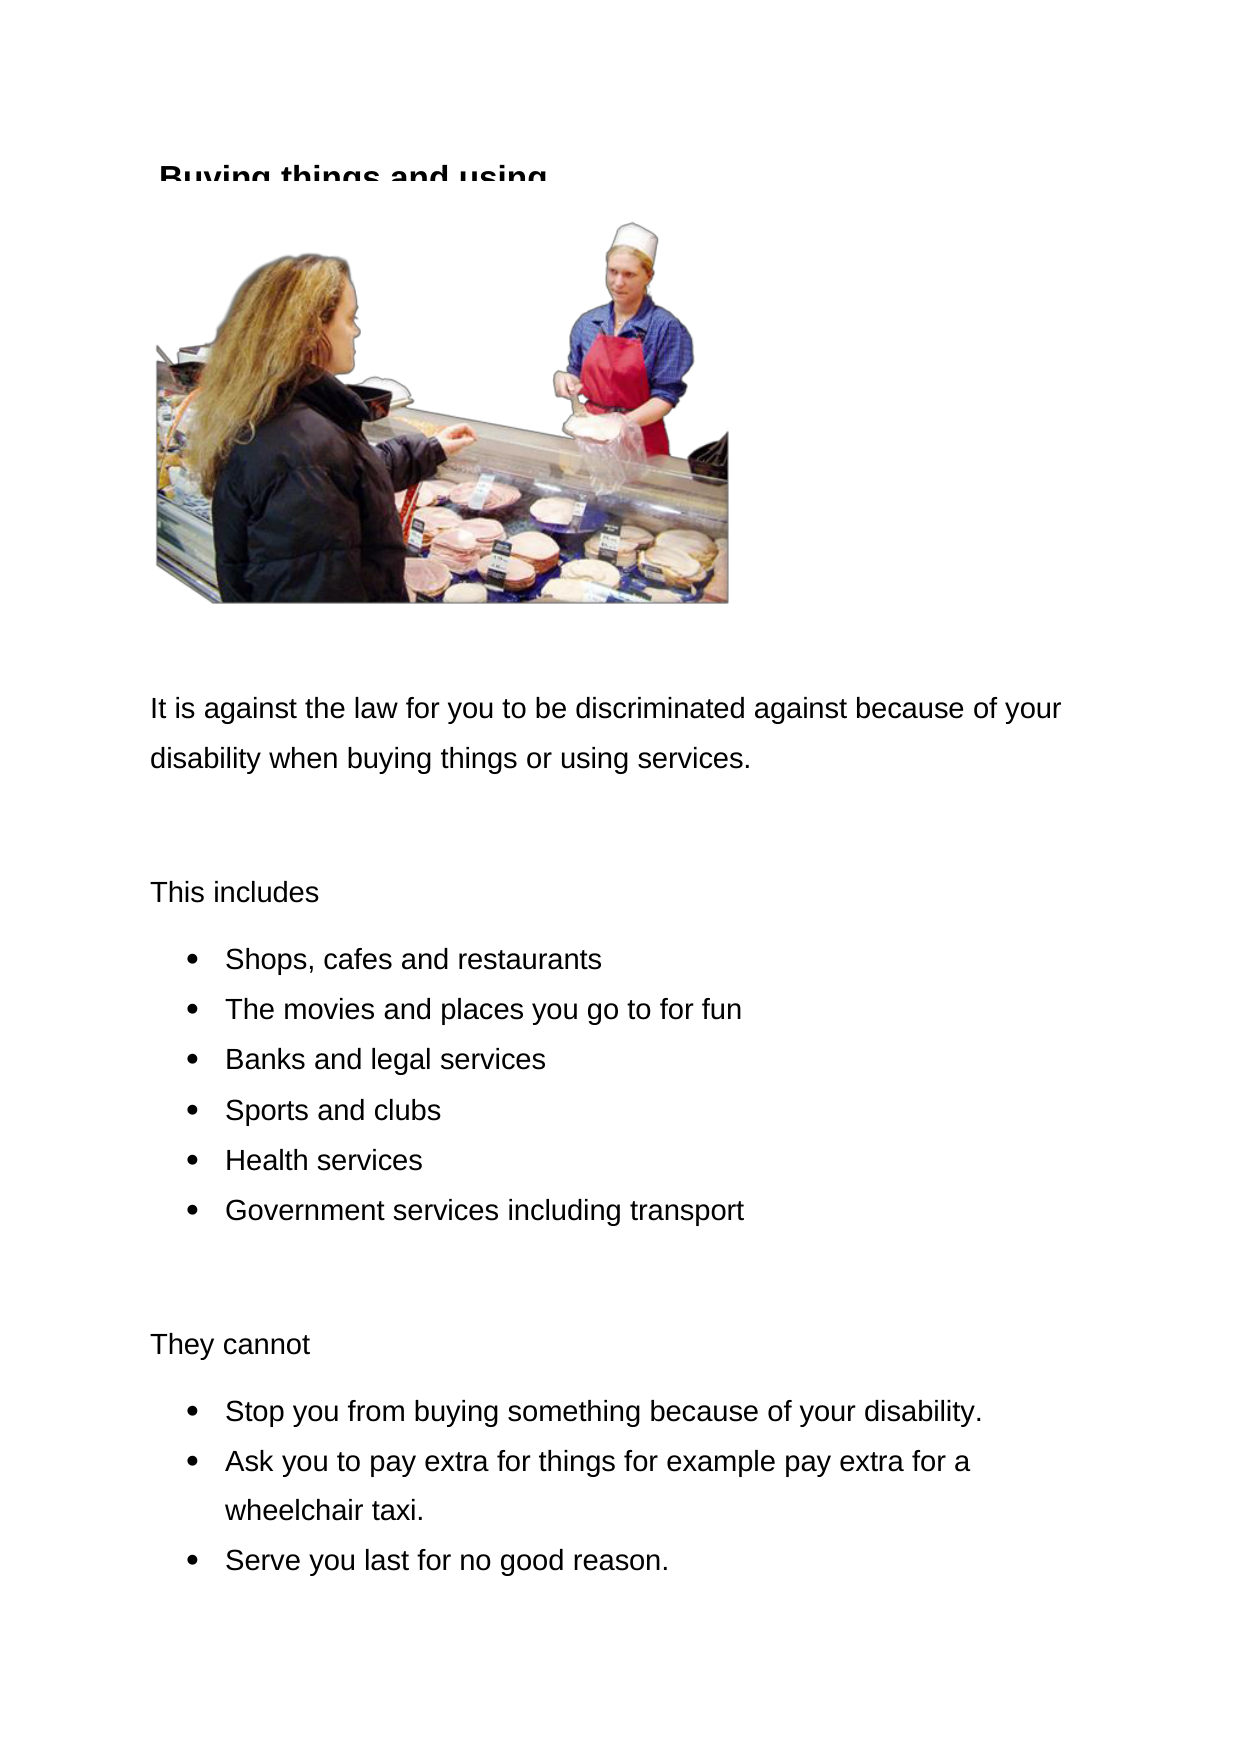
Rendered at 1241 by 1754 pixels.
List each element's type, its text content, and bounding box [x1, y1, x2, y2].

list The movies and places you go to for fun [187, 992, 1078, 1026]
text They cannot [150, 1327, 1078, 1361]
list Government services including transport [187, 1193, 1078, 1227]
picture [150, 211, 735, 627]
list Banks and legal services [187, 1042, 1078, 1076]
list Serve you last for no good reason. [187, 1543, 1078, 1577]
list Shops, cafes and restaurants [187, 942, 1078, 976]
text This includes [150, 875, 1078, 908]
list Health services [187, 1143, 1078, 1177]
list Ask you to pay extra for things for example pay extra for a wheelchair taxi. [187, 1444, 972, 1527]
list Stop you from buying something because of your disability. [187, 1394, 1078, 1428]
list Sports and clubs [187, 1093, 1078, 1126]
text It is against the law for you to be discriminated against because of your disability when buying things or using services. [150, 691, 1066, 774]
